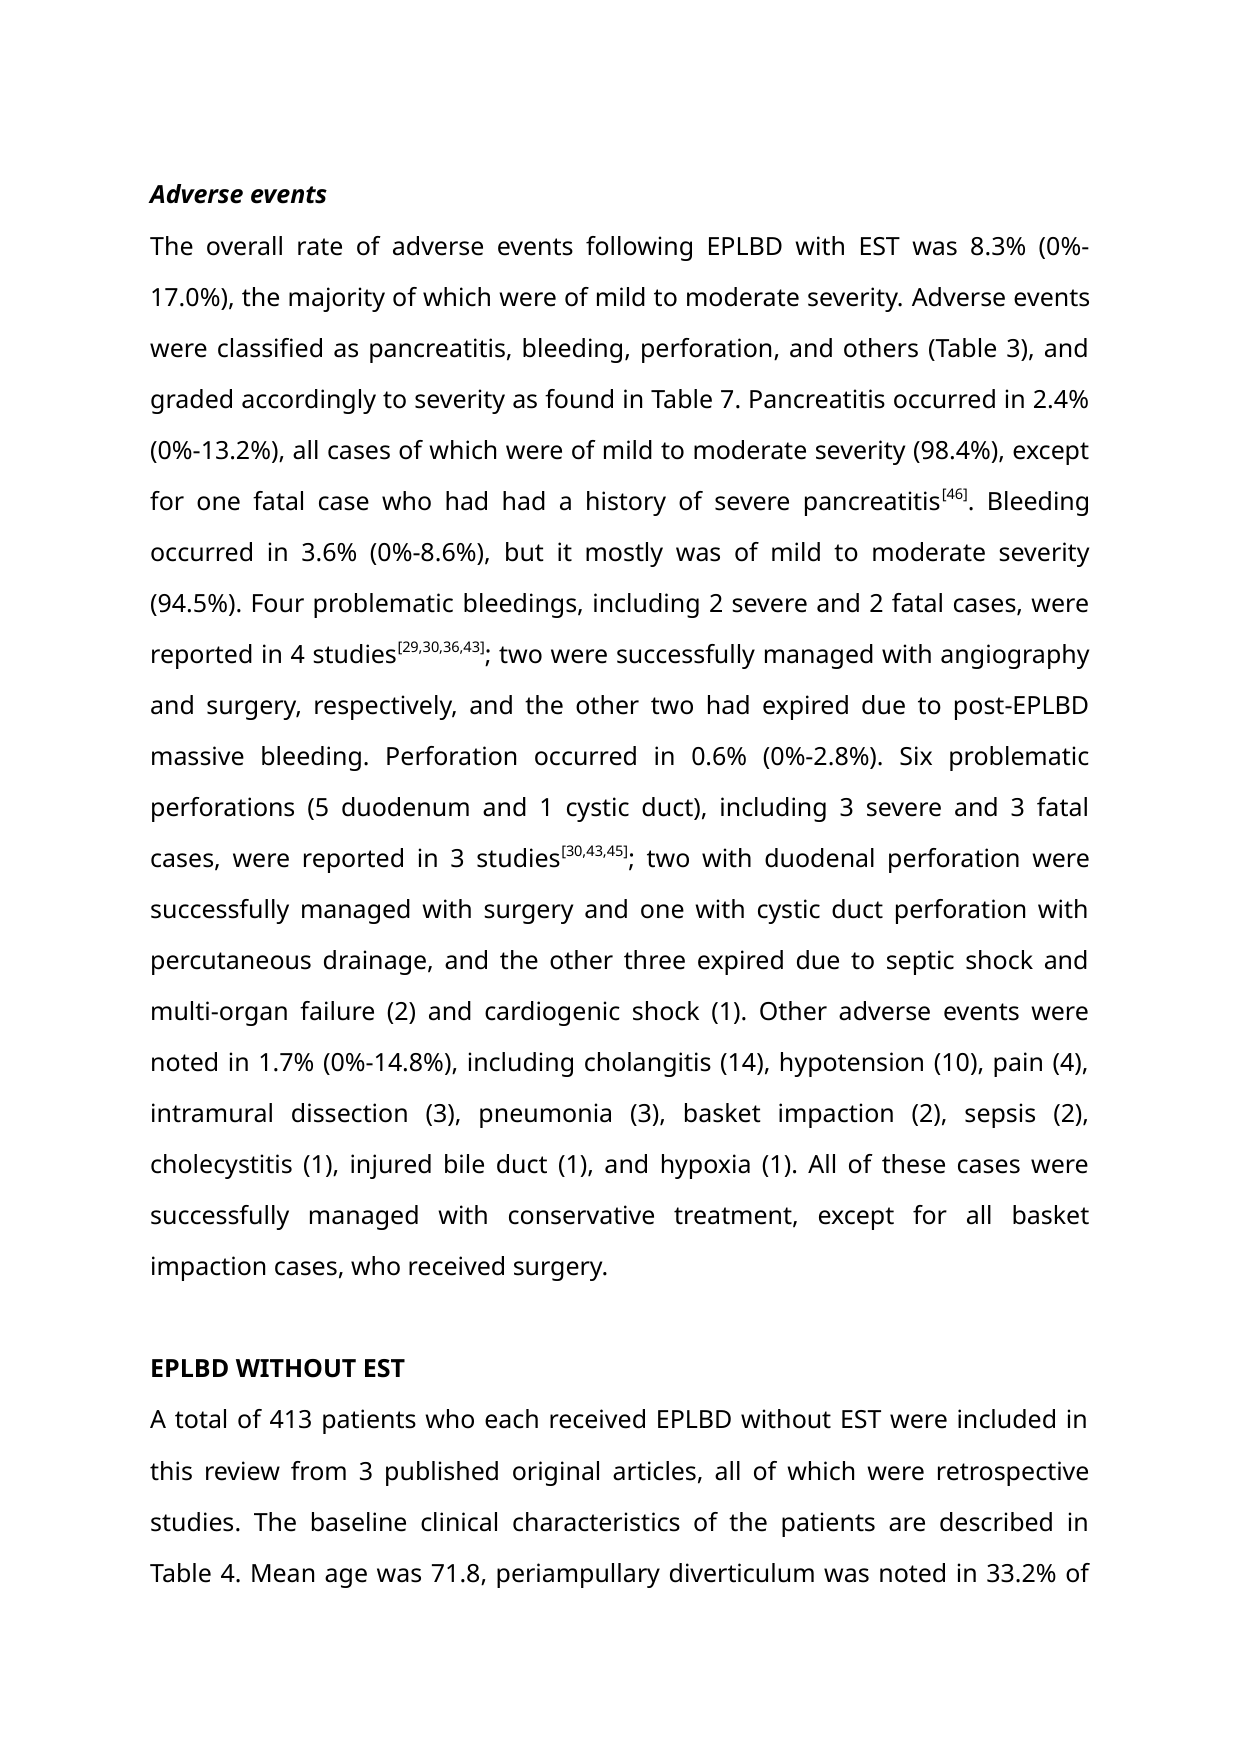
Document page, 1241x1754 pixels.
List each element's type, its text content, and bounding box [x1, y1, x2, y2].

text Adverse events [150, 177, 1090, 211]
text EPLBD WITHOUT EST [150, 1351, 1090, 1385]
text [150, 1402, 1090, 1589]
text The overall rate of adverse events following EPLBD with EST was 8.3% (0%-17.0%), the majority of which were of mild to moderate severity. Adverse events were classified as pancreatitis, bleeding, perforation, and others (Table 3), and graded accordingly to severity as found in Table 7. Pancreatitis occurred in 2.4% (0%-13.2%), all cases of which were of mild to moderate severity (98.4%), except for one fatal case who had had a history of severe pancreatitis[46]. Bleeding occurred in 3.6% (0%-8.6%), but it mostly was of mild to moderate severity (94.5%). Four problematic bleedings, including 2 severe and 2 fatal cases, were reported in 4 studies[29,30,36,43]; two were successfully managed with angiography and surgery, respectively, and the other two had expired due to post-EPLBD massive bleeding. Perforation occurred in 0.6% (0%-2.8%). Six problematic perforations (5 duodenum and 1 cystic duct), including 3 severe and 3 fatal cases, were reported in 3 studies[30,43,45]; two with duodenal perforation were successfully managed with surgery and one with cystic duct perforation with percutaneous drainage, and the other three expired due to septic shock and multi-organ failure (2) and cardiogenic shock (1). Other adverse events were noted in 1.7% (0%-14.8%), including cholangitis (14), hypotension (10), pain (4), intramural dissection (3), pneumonia (3), basket impaction (2), sepsis (2), cholecystitis (1), injured bile duct (1), and hypoxia (1). All of these cases were successfully managed with conservative treatment, except for all basket impaction cases, who received surgery. [150, 228, 1090, 1283]
